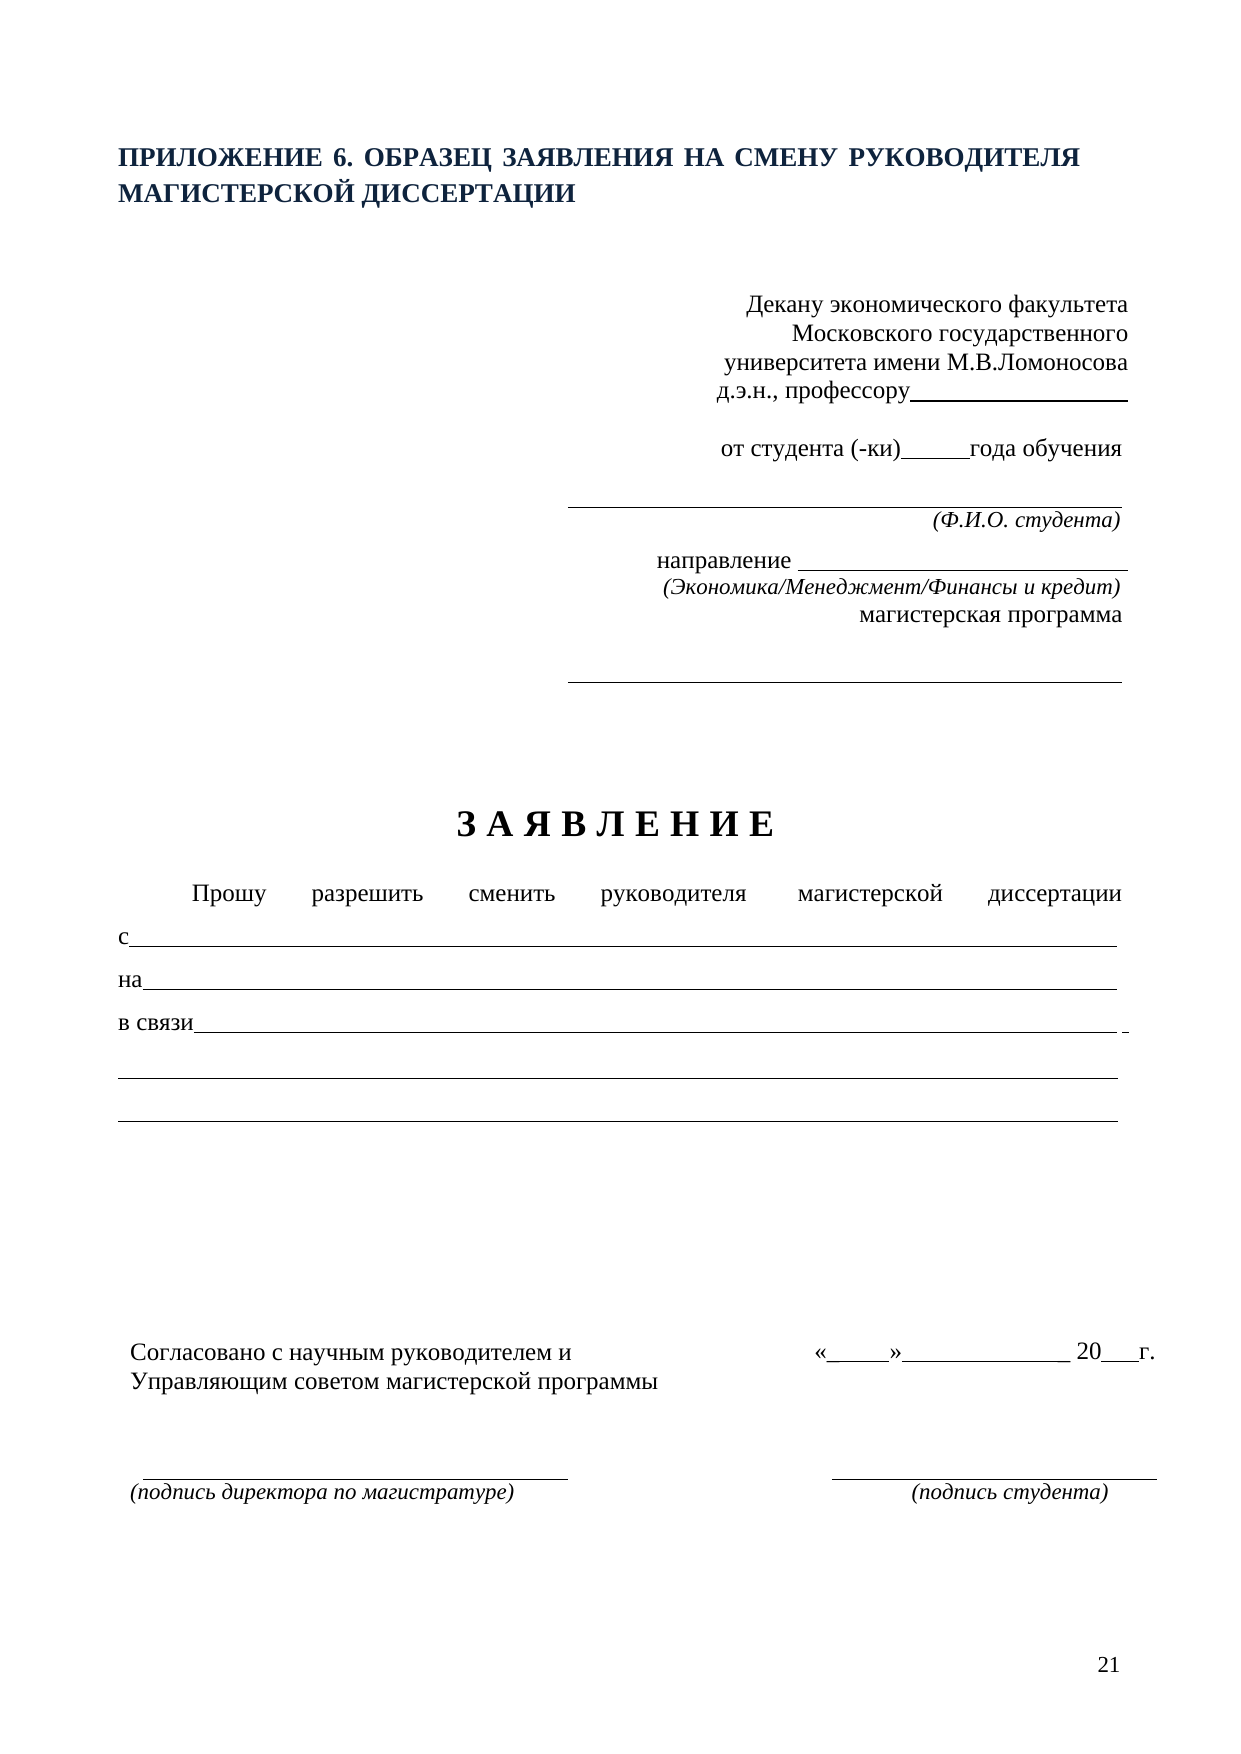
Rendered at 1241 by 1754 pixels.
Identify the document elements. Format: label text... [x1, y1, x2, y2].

text (Ф.И.О. студента) [98, 503, 1122, 532]
text Декану экономического факультета Московского государственного университета имени М.В.Ломоносова д.э.н., профессору [716, 289, 1128, 404]
subtitle З А Я В Л Е Н И Е [98, 801, 1132, 844]
table_cell (подпись директора по магистратуре) [109, 1423, 736, 1506]
text магистерская программа [98, 600, 1122, 629]
table_header Согласовано с научным руководителем и Управляющим советом магистерской программы [109, 1337, 736, 1423]
text от студента (-ки) года обучения [721, 433, 1188, 462]
text (Экономика/Менеджмент/Финансы и кредит) [98, 574, 1122, 600]
table_cell (подпись студента) [736, 1423, 1176, 1506]
text направление [98, 545, 1128, 573]
subtitle ПРИЛОЖЕНИЕ 6. ОБРАЗЕЦ ЗАЯВЛЕНИЯ НА СМЕНУ РУКОВОДИТЕЛЯ МАГИСТЕРСКОЙ ДИССЕРТАЦИИ [118, 141, 1188, 208]
table_header «_ » _ 20 г. [736, 1337, 1176, 1423]
text Прошу разрешить сменить руководителя магистерской диссертации с на в связи [118, 878, 1125, 1036]
